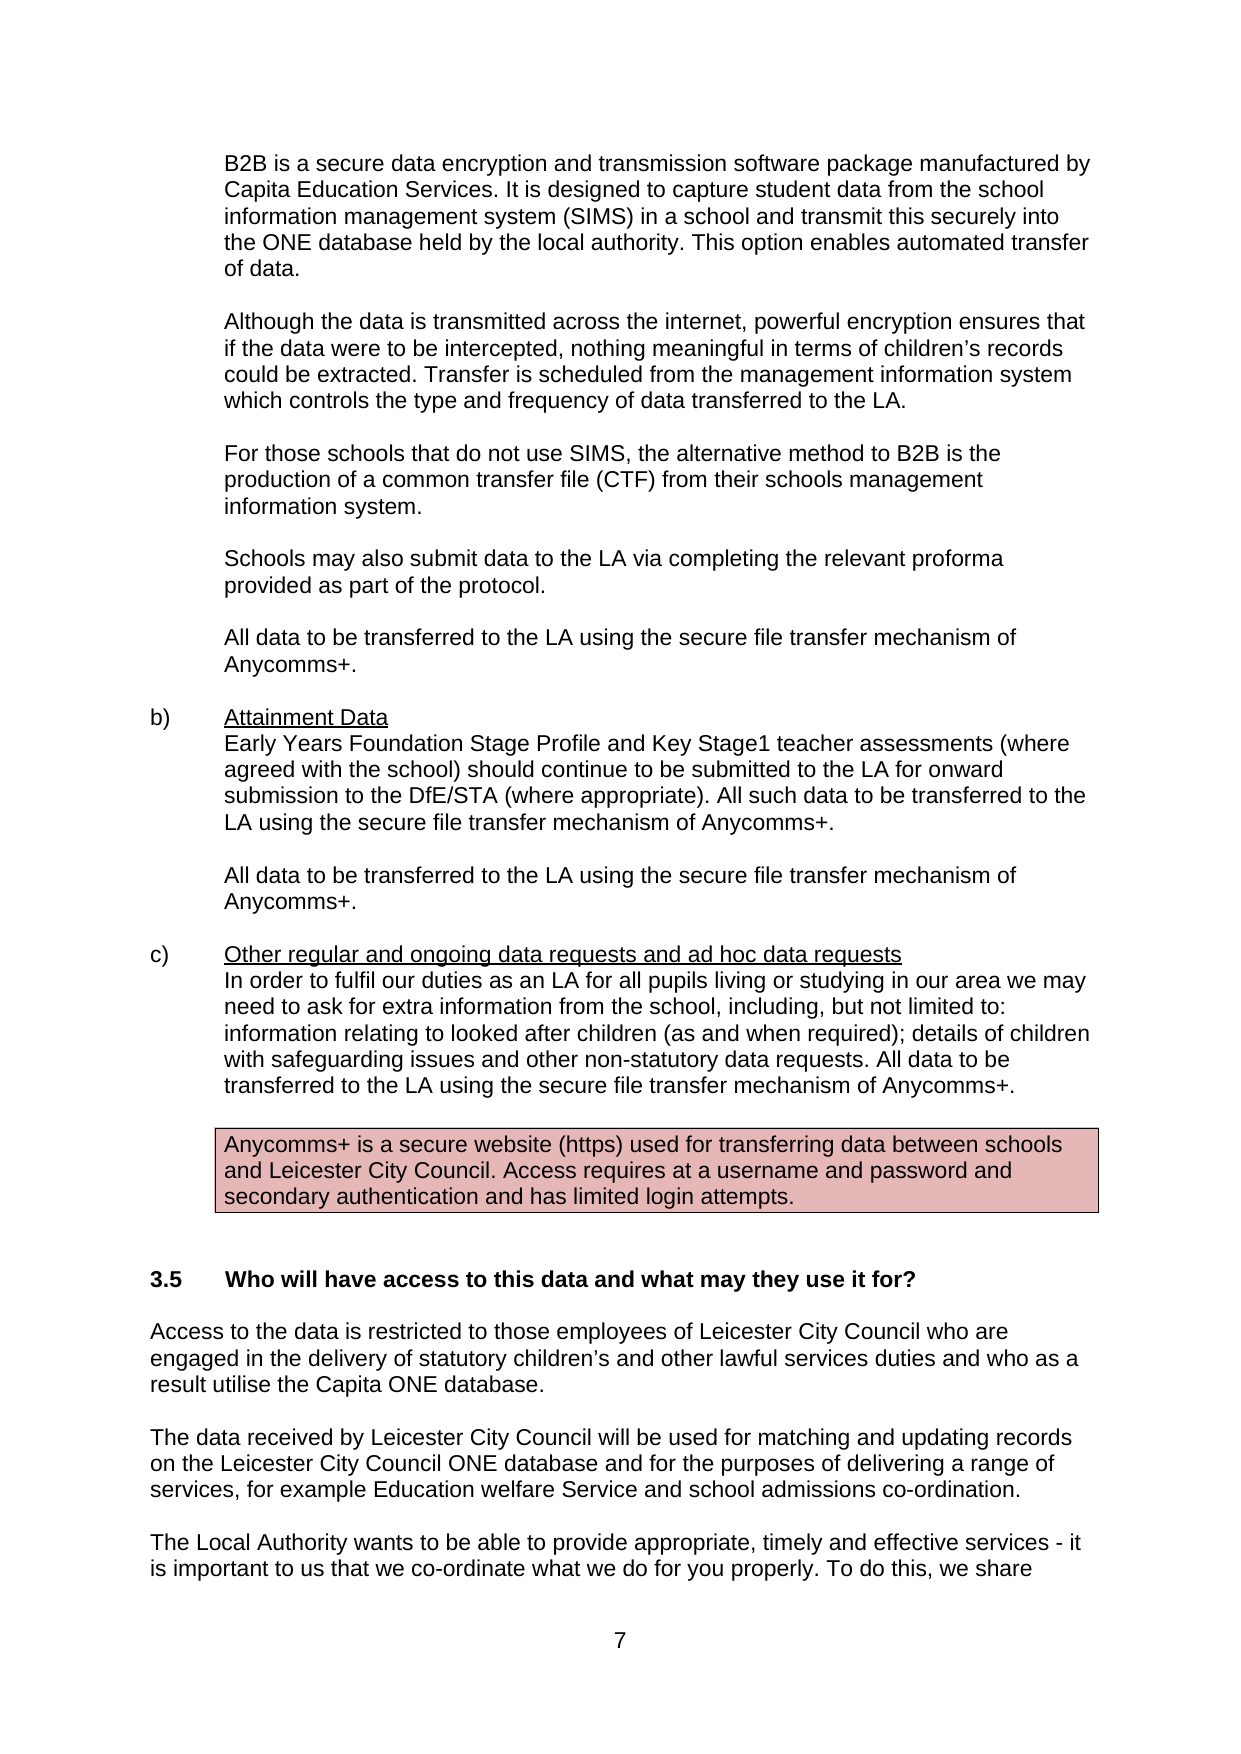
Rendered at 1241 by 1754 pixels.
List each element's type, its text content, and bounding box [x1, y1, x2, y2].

text All data to be transferred to the LA using the secure file transfer mechanism of Anycomms+. [224, 624, 1090, 677]
text Although the data is transmitted across the internet, powerful encryption ensures that if the data were to be intercepted, nothing meaningful in terms of children’s records could be extracted. Transfer is scheduled from the management information system which controls the type and frequency of data transferred to the LA. [224, 308, 1090, 413]
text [150, 1529, 1090, 1582]
list Attainment Data [150, 703, 1090, 730]
text Anycomms+ is a secure website (https) used for transferring data between schools and Leicester City Council. Access requires at a username and password and secondary authentication and has limited login attempts. [216, 1129, 1098, 1212]
text All data to be transferred to the LA using the secure file transfer mechanism of Anycomms+. [224, 862, 1090, 914]
text The data received by Leicester City Council will be used for matching and updating records on the Leicester City Council ONE database and for the purposes of delivering a range of services, for example Education welfare Service and school admissions co-ordination. [150, 1424, 1090, 1503]
list Who will have access to this data and what may they use it for? [150, 1266, 1090, 1292]
text For those schools that do not use SIMS, the alternative method to B2B is the production of a common transfer file (CTF) from their schools management information system. [224, 440, 1090, 519]
text B2B is a secure data encryption and transmission software package manufactured by Capita Education Services. It is designed to capture student data from the school information management system (SIMS) in a school and transmit this securely into the ONE database held by the local authority. This option enables automated transfer of data. [224, 150, 1090, 282]
text Access to the data is restricted to those employees of Leicester City Council who are engaged in the delivery of statutory children’s and other lawful services duties and who as a result utilise the Capita ONE database. [150, 1318, 1090, 1397]
text In order to fulfil our duties as an LA for all pupils living or studying in our area we may need to ask for extra information from the school, including, but not limited to: information relating to looked after children (as and when required); details of children with safeguarding issues and other non-statutory data requests. All data to be transferred to the LA using the secure file transfer mechanism of Anycomms+. [224, 967, 1090, 1099]
text Schools may also submit data to the LA via completing the relevant proforma provided as part of the protocol. [224, 545, 1090, 598]
text Early Years Foundation Stage Profile and Key Stage1 teacher assessments (where agreed with the school) should continue to be submitted to the LA for onward submission to the DfE/STA (where appropriate). All such data to be transferred to the LA using the secure file transfer mechanism of Anycomms+. [224, 730, 1090, 835]
list Other regular and ongoing data requests and ad hoc data requests [150, 941, 1090, 967]
